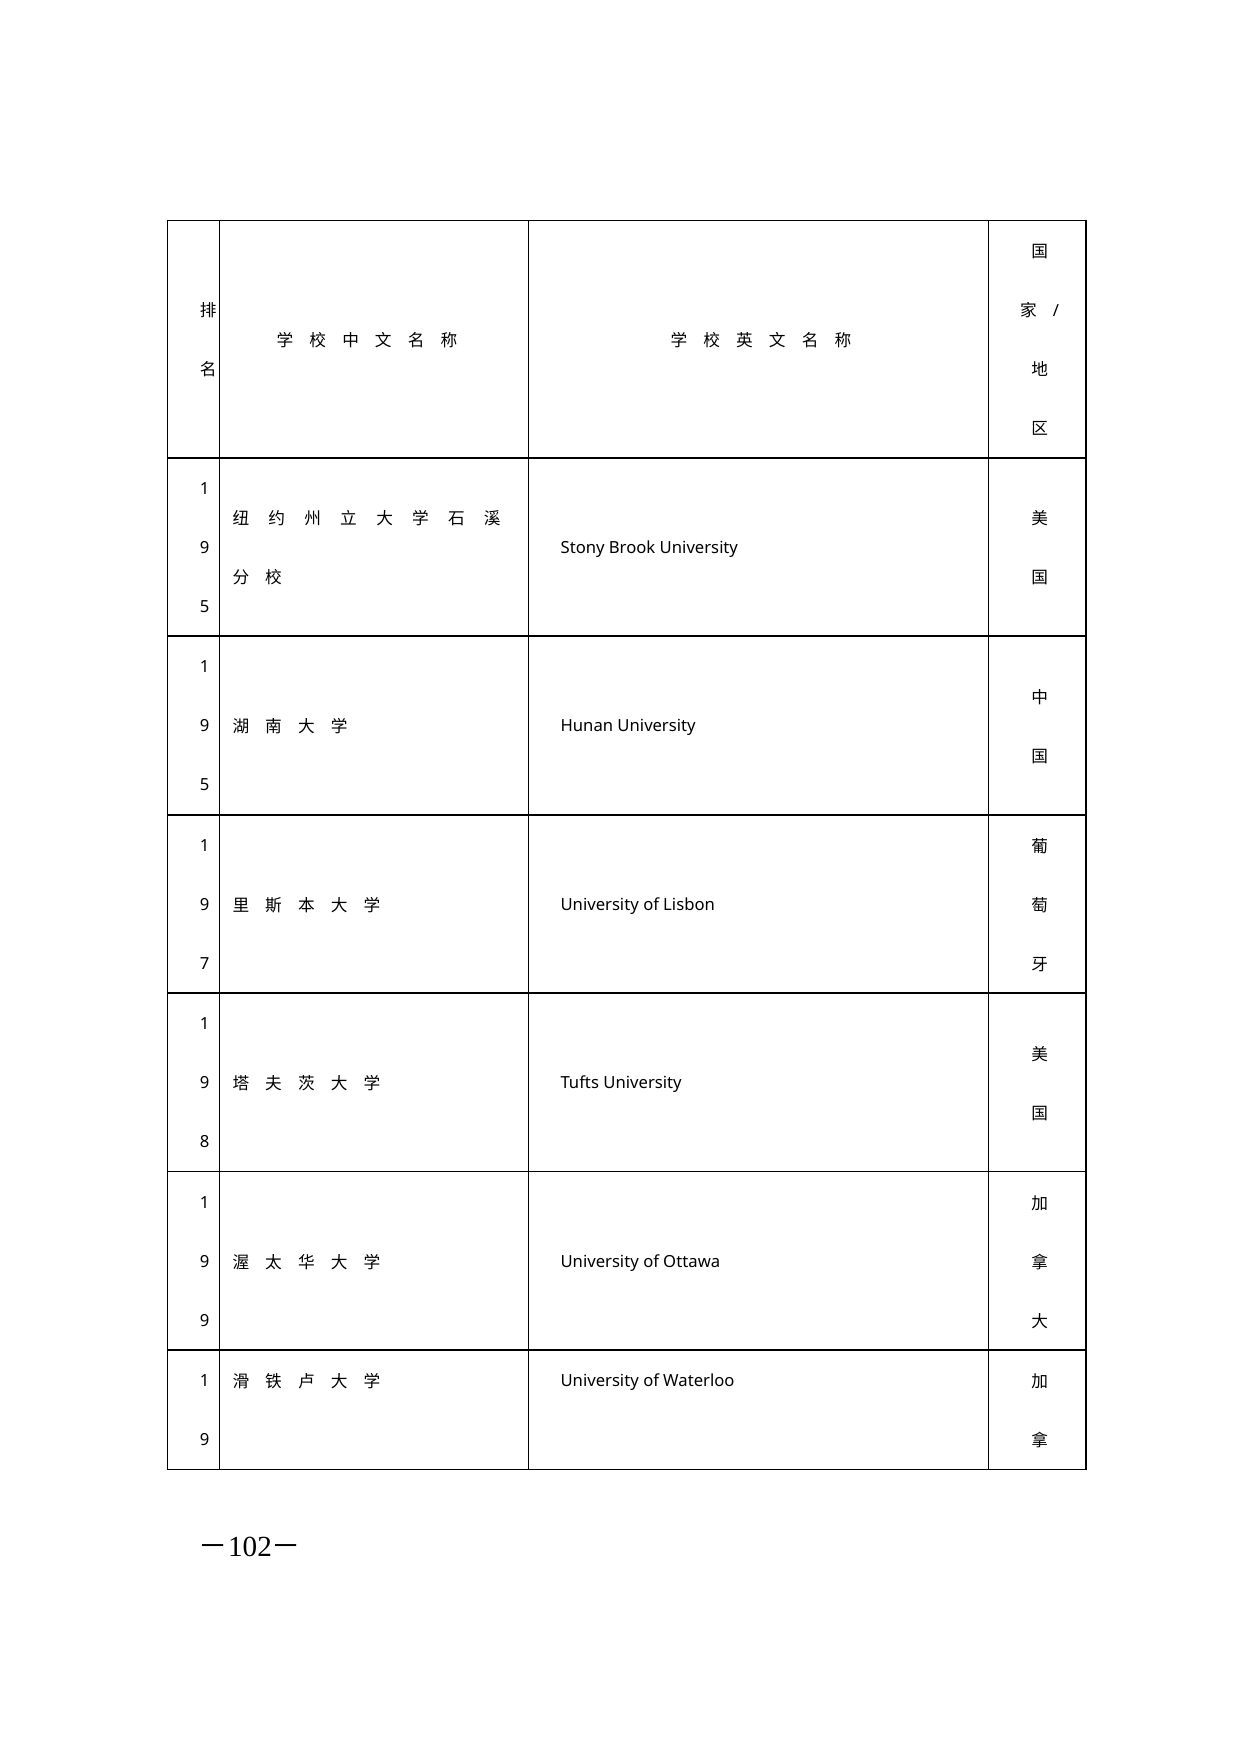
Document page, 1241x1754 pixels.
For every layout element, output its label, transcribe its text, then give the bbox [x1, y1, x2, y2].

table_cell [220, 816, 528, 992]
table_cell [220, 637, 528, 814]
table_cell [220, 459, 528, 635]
table_header 学校英文名称 [529, 221, 988, 457]
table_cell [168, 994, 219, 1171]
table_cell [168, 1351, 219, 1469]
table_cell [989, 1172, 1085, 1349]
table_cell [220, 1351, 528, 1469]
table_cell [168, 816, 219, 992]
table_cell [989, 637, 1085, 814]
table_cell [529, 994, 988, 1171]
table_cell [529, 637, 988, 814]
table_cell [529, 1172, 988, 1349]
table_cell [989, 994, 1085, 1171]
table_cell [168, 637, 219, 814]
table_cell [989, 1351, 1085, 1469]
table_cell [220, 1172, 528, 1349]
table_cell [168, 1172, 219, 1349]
table_header 学校中文名称 [220, 221, 528, 457]
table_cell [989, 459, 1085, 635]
table_header 排名 [168, 221, 219, 457]
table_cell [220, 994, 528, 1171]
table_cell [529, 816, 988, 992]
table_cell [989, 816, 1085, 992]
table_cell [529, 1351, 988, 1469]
table_header 国家/地区 [989, 221, 1085, 457]
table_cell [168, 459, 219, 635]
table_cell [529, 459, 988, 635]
